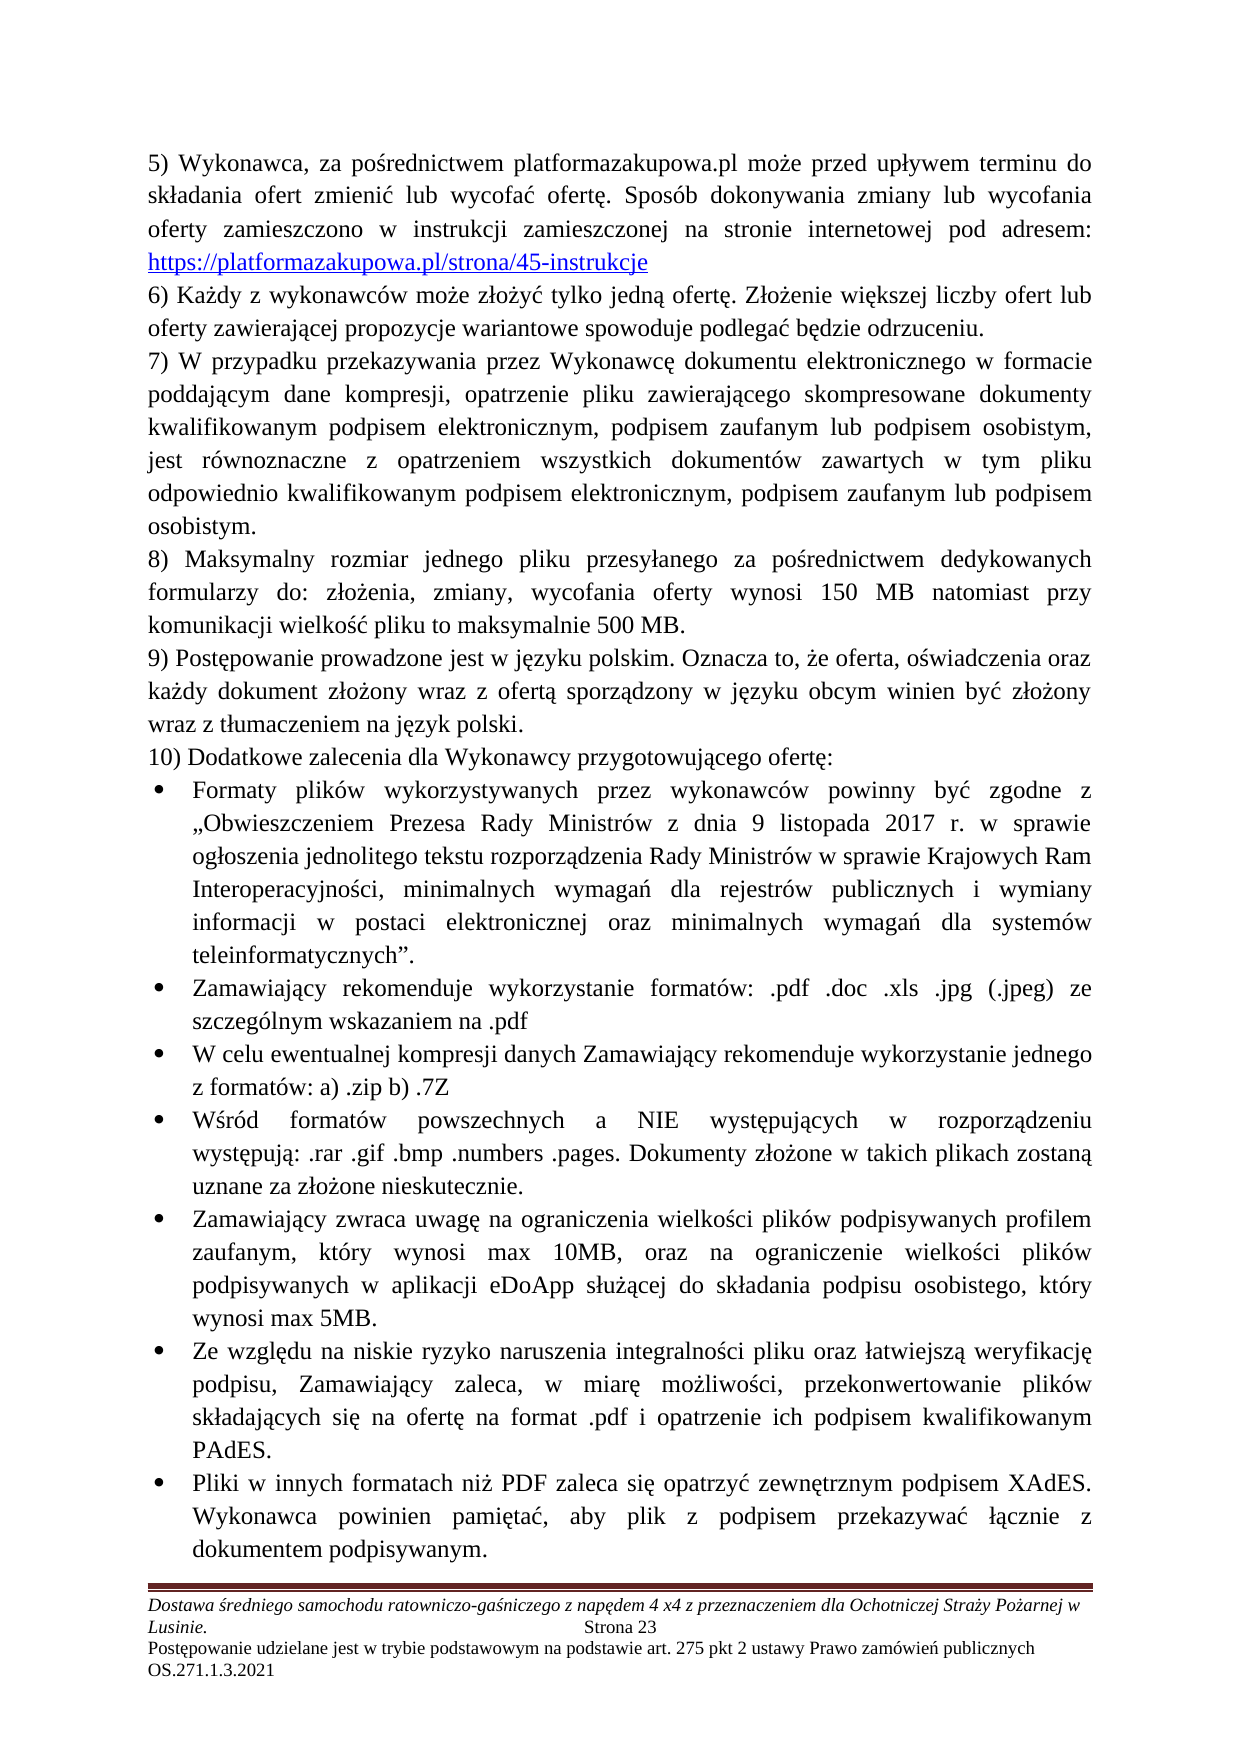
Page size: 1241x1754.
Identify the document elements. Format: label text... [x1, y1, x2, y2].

text 6) Każdy z wykonawców może złożyć tylko jedną ofertę. Złożenie większej liczby ofert lub oferty zawierającej propozycje wariantowe spowoduje podlegać będzie odrzuceniu. [148, 280, 1093, 341]
list Ze względu na niskie ryzyko naruszenia integralności pliku oraz łatwiejszą weryfikację podpisu, Zamawiający zaleca, w miarę możliwości, przekonwertowanie plików składających się na ofertę na format .pdf i opatrzenie ich podpisem kwalifikowanym PAdES. [154, 1336, 1093, 1464]
list Wśród formatów powszechnych a NIE występujących w rozporządzeniu występują: .rar .gif .bmp .numbers .pages. Dokumenty złożone w takich plikach zostaną uznane za złożone nieskutecznie. [154, 1105, 1093, 1200]
text 5) Wykonawca, za pośrednictwem platformazakupowa.pl może przed upływem terminu do składania ofert zmienić lub wycofać ofertę. Sposób dokonywania zmiany lub wycofania oferty zamieszczono w instrukcji zamieszczonej na stronie internetowej pod adresem: https://platformazakupowa.pl/strona/45-instrukcje [148, 148, 1093, 275]
list W celu ewentualnej kompresji danych Zamawiający rekomenduje wykorzystanie jednego z formatów: a) .zip b) .7Z [154, 1039, 1093, 1101]
list Zamawiający rekomenduje wykorzystanie formatów: .pdf .doc .xls .jpg (.jpeg) ze szczególnym wskazaniem na .pdf [154, 973, 1093, 1035]
text 8) Maksymalny rozmiar jednego pliku przesyłanego za pośrednictwem dedykowanych formularzy do: złożenia, zmiany, wycofania oferty wynosi 150 MB natomiast przy komunikacji wielkość pliku to maksymalnie 500 MB. [148, 544, 1093, 639]
text 7) W przypadku przekazywania przez Wykonawcę dokumentu elektronicznego w formacie poddającym dane kompresji, opatrzenie pliku zawierającego skompresowane dokumenty kwalifikowanym podpisem elektronicznym, podpisem zaufanym lub podpisem osobistym, jest równoznaczne z opatrzeniem wszystkich dokumentów zawartych w tym pliku odpowiednio kwalifikowanym podpisem elektronicznym, podpisem zaufanym lub podpisem osobistym. [148, 346, 1093, 539]
text 10) Dodatkowe zalecenia dla Wykonawcy przygotowującego ofertę: [148, 742, 1093, 771]
list Formaty plików wykorzystywanych przez wykonawców powinny być zgodne z „Obwieszczeniem Prezesa Rady Ministrów z dnia 9 listopada 2017 r. w sprawie ogłoszenia jednolitego tekstu rozporządzenia Rady Ministrów w sprawie Krajowych Ram Interoperacyjności, minimalnych wymagań dla rejestrów publicznych i wymiany informacji w postaci elektronicznej oraz minimalnych wymagań dla systemów teleinformatycznych”. [154, 775, 1093, 969]
list Pliki w innych formatach niż PDF zaleca się opatrzyć zewnętrznym podpisem XAdES. Wykonawca powinien pamiętać, aby plik z podpisem przekazywać łącznie z dokumentem podpisywanym. [154, 1468, 1093, 1563]
text 9) Postępowanie prowadzone jest w języku polskim. Oznacza to, że oferta, oświadczenia oraz każdy dokument złożony wraz z ofertą sporządzony w języku obcym winien być złożony wraz z tłumaczeniem na język polski. [148, 643, 1093, 738]
list Zamawiający zwraca uwagę na ograniczenia wielkości plików podpisywanych profilem zaufanym, który wynosi max 10MB, oraz na ograniczenie wielkości plików podpisywanych w aplikacji eDoApp służącej do składania podpisu osobistego, który wynosi max 5MB. [154, 1204, 1093, 1332]
